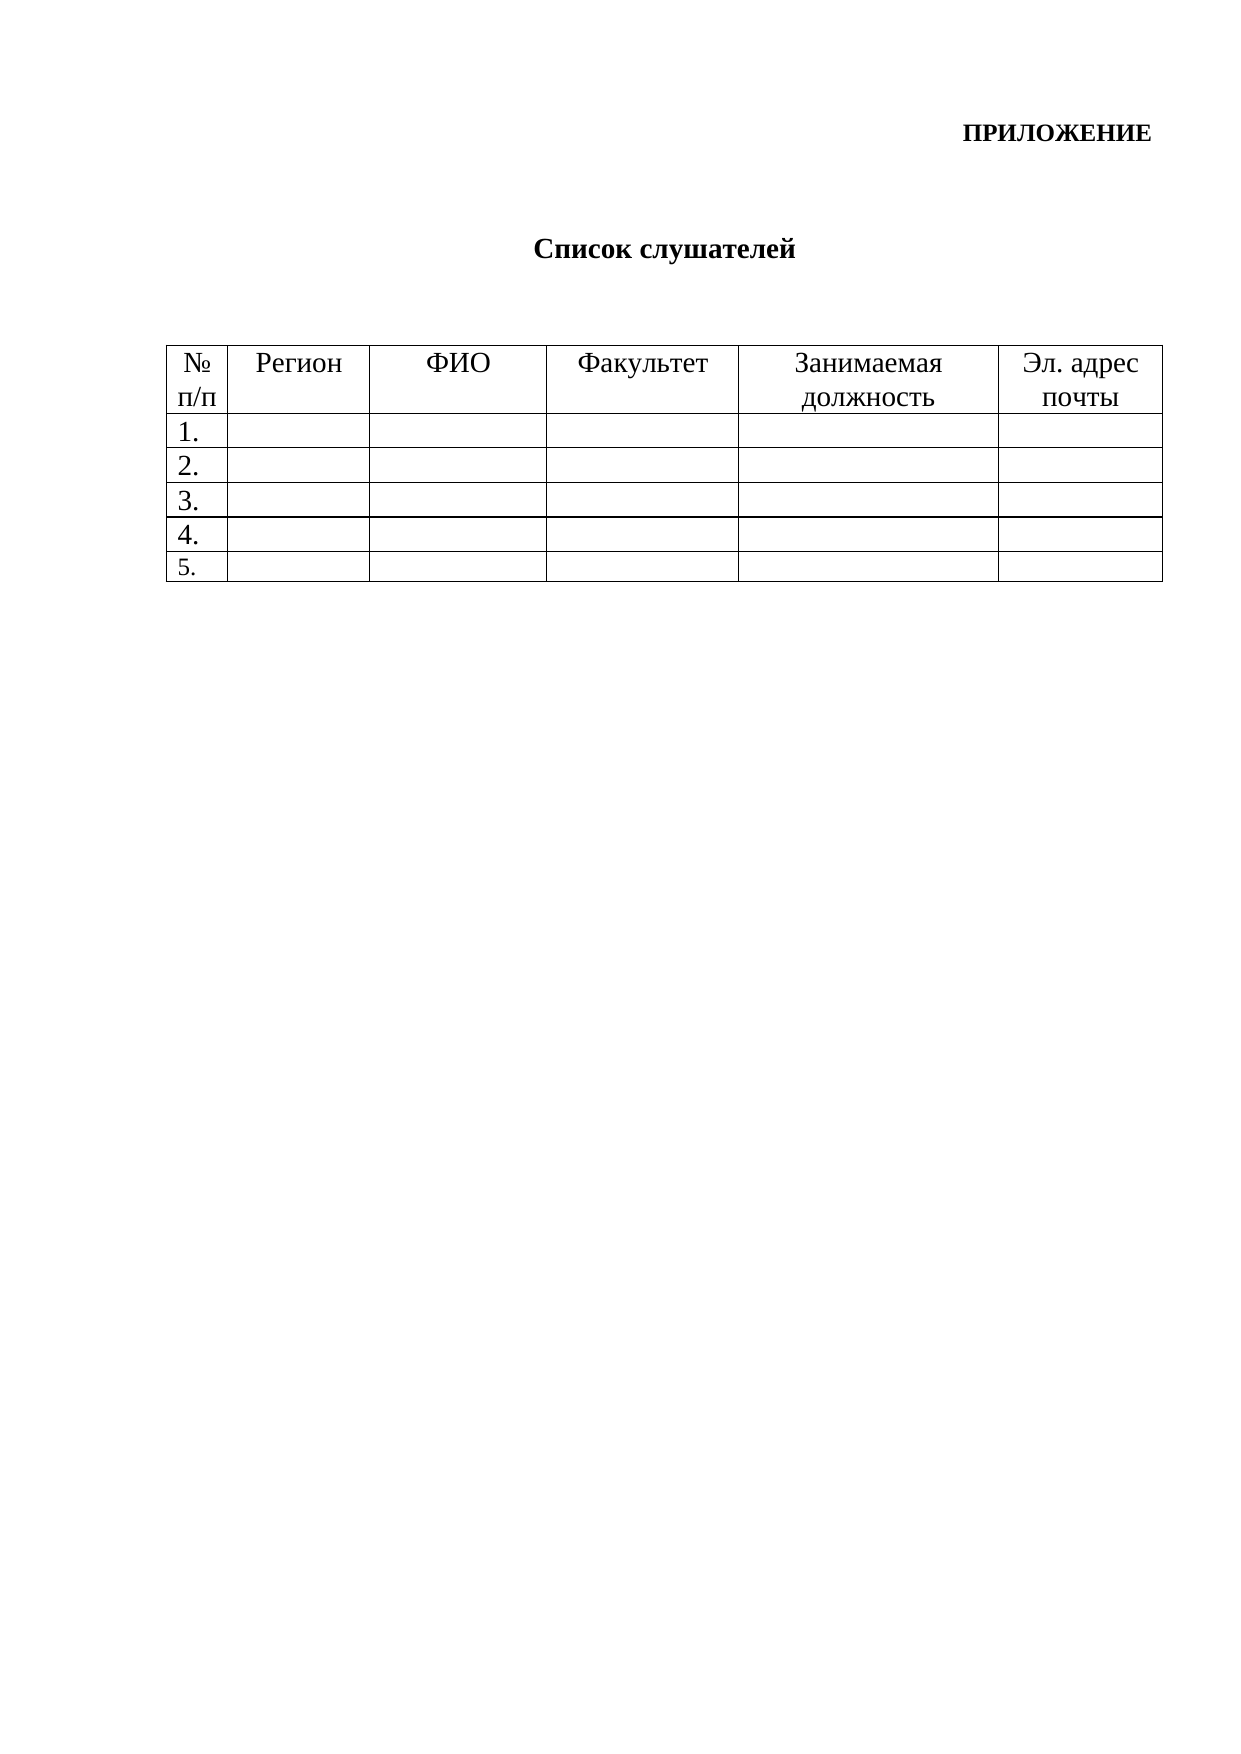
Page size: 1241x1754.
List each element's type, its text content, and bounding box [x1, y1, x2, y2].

table_cell [739, 414, 998, 447]
table_header Регион [228, 346, 369, 413]
table_cell [739, 483, 998, 516]
table_cell [999, 448, 1162, 482]
table_cell [167, 483, 227, 516]
table_cell [167, 414, 227, 447]
table_cell [228, 518, 369, 551]
table_cell [228, 448, 369, 482]
table_cell [547, 448, 738, 482]
table_cell [547, 483, 738, 516]
table_cell [167, 448, 227, 482]
table_cell [228, 483, 369, 516]
table_cell [547, 414, 738, 447]
table_cell [370, 552, 546, 581]
table_cell [547, 552, 738, 581]
table_cell [228, 414, 369, 447]
table_cell [999, 552, 1162, 581]
table_header Эл. адрес почты [999, 346, 1162, 413]
text Список слушателей [177, 231, 1152, 265]
table_cell [167, 552, 227, 581]
table_header № п/п [167, 346, 227, 413]
text ПРИЛОЖЕНИЕ [177, 118, 1152, 147]
table_cell [739, 448, 998, 482]
table_cell [999, 414, 1162, 447]
table_cell [999, 483, 1162, 516]
table_cell [228, 552, 369, 581]
table_header Занимаемая должность [739, 346, 998, 413]
table_cell [370, 518, 546, 551]
table_cell [167, 518, 227, 551]
table_cell [739, 518, 998, 551]
table_cell [999, 518, 1162, 551]
table_cell [739, 552, 998, 581]
table_cell [370, 483, 546, 516]
table_cell [370, 448, 546, 482]
table_header ФИО [370, 346, 546, 413]
table_cell [547, 518, 738, 551]
table_cell [370, 414, 546, 447]
table_header Факультет [547, 346, 738, 413]
